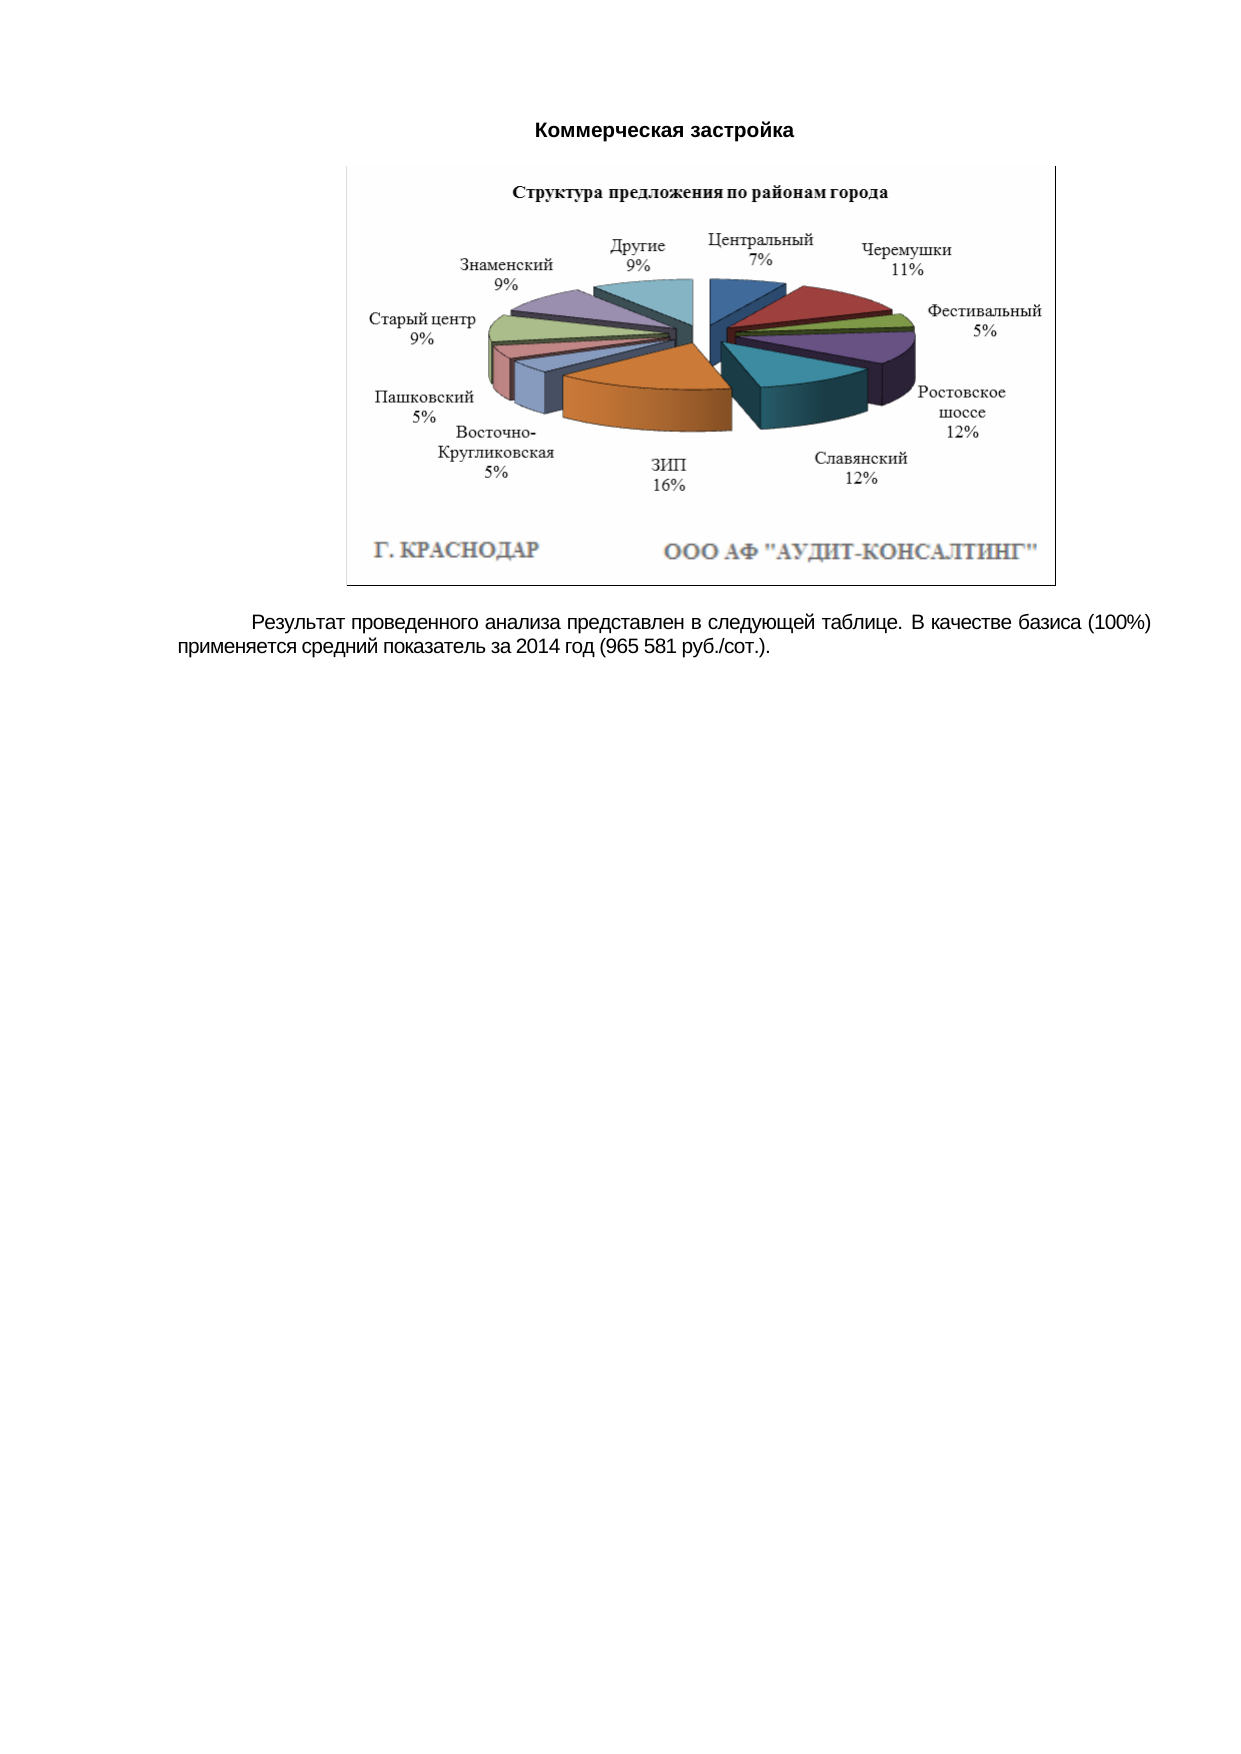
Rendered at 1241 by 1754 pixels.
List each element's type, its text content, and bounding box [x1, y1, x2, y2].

picture [346, 166, 1056, 586]
text Коммерческая застройка [177, 118, 1152, 142]
text Результат проведенного анализа представлен в следующей таблице. В качестве базиса (100%) применяется средний показатель за 2014 год (965 581 руб./сот.). [177, 610, 1152, 658]
